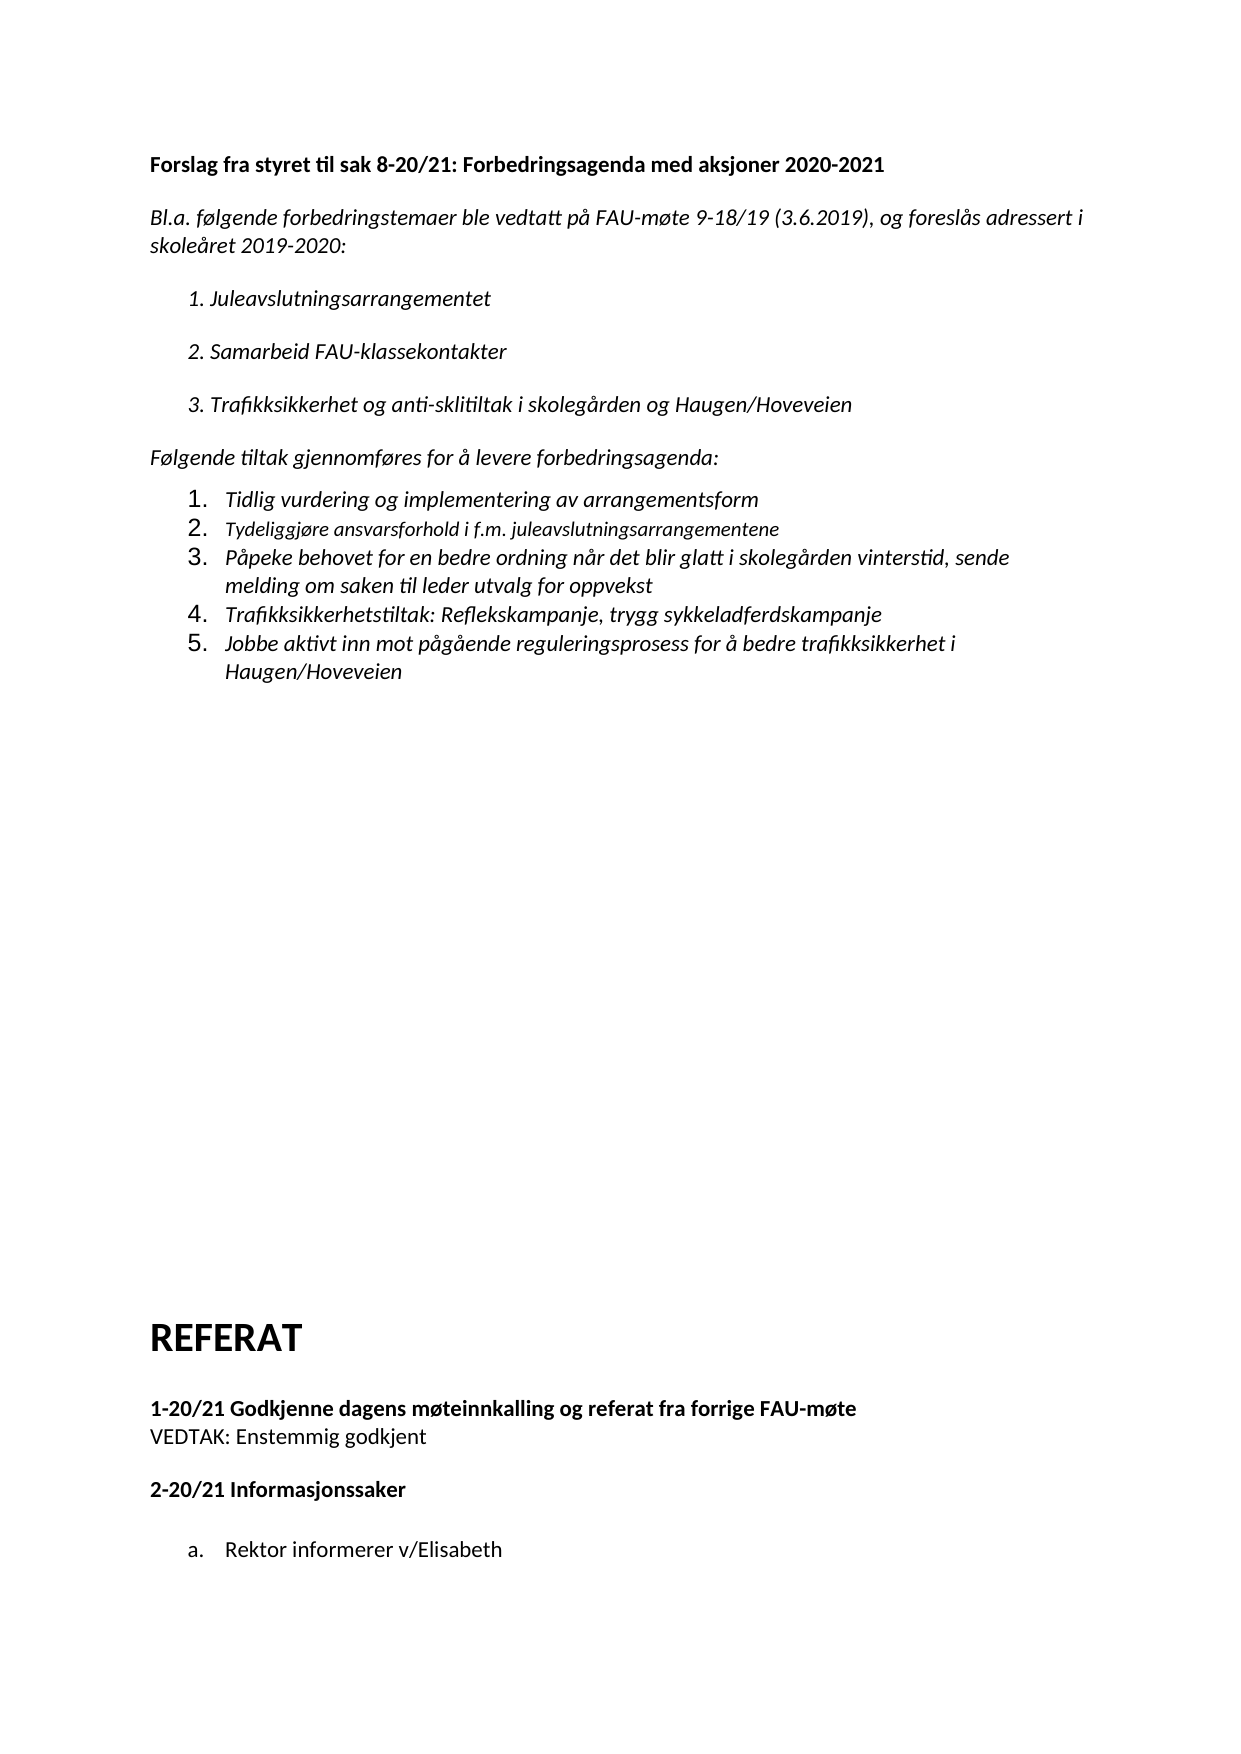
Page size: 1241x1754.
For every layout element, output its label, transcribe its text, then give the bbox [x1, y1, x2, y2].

text Bl.a. følgende forbedringstemaer ble vedtatt på FAU-møte 9-18/19 (3.6.2019), og foreslås adressert i skoleåret 2019-2020: [150, 203, 1090, 259]
list Tydeliggjøre ansvarsforhold i f.m. juleavslutningsarrangementene [187, 513, 1090, 542]
text Forslag fra styret til sak 8-20/21: Forbedringsagenda med aksjoner 2020-2021 [150, 150, 1090, 178]
text 2-20/21 Informasjonssaker [150, 1476, 1090, 1503]
text REFERAT [150, 1311, 1090, 1362]
list Påpeke behovet for en bedre ordning når det blir glatt i skolegården vinterstid, sende melding om saken til leder utvalg for oppvekst [187, 542, 1090, 599]
list Trafikksikkerhetstiltak: Reflekskampanje, trygg sykkeladferdskampanje [187, 599, 1090, 628]
text 1. Juleavslutningsarrangementet [187, 284, 1090, 312]
text 2. Samarbeid FAU-klassekontakter [187, 337, 1090, 365]
text 1-20/21 Godkjenne dagens møteinnkalling og referat fra forrige FAU-møte VEDTAK: Enstemmig godkjent [150, 1394, 1090, 1451]
list Rektor informerer v/Elisabeth [187, 1536, 1090, 1563]
list Jobbe aktivt inn mot pågående reguleringsprosess for å bedre trafikksikkerhet i Haugen/Hoveveien [187, 628, 1090, 685]
list Tidlig vurdering og implementering av arrangementsform [187, 484, 1090, 513]
text Følgende tiltak gjennomføres for å levere forbedringsagenda: [150, 443, 1090, 471]
text 3. Trafikksikkerhet og anti-sklitiltak i skolegården og Haugen/Hoveveien [187, 390, 1090, 418]
